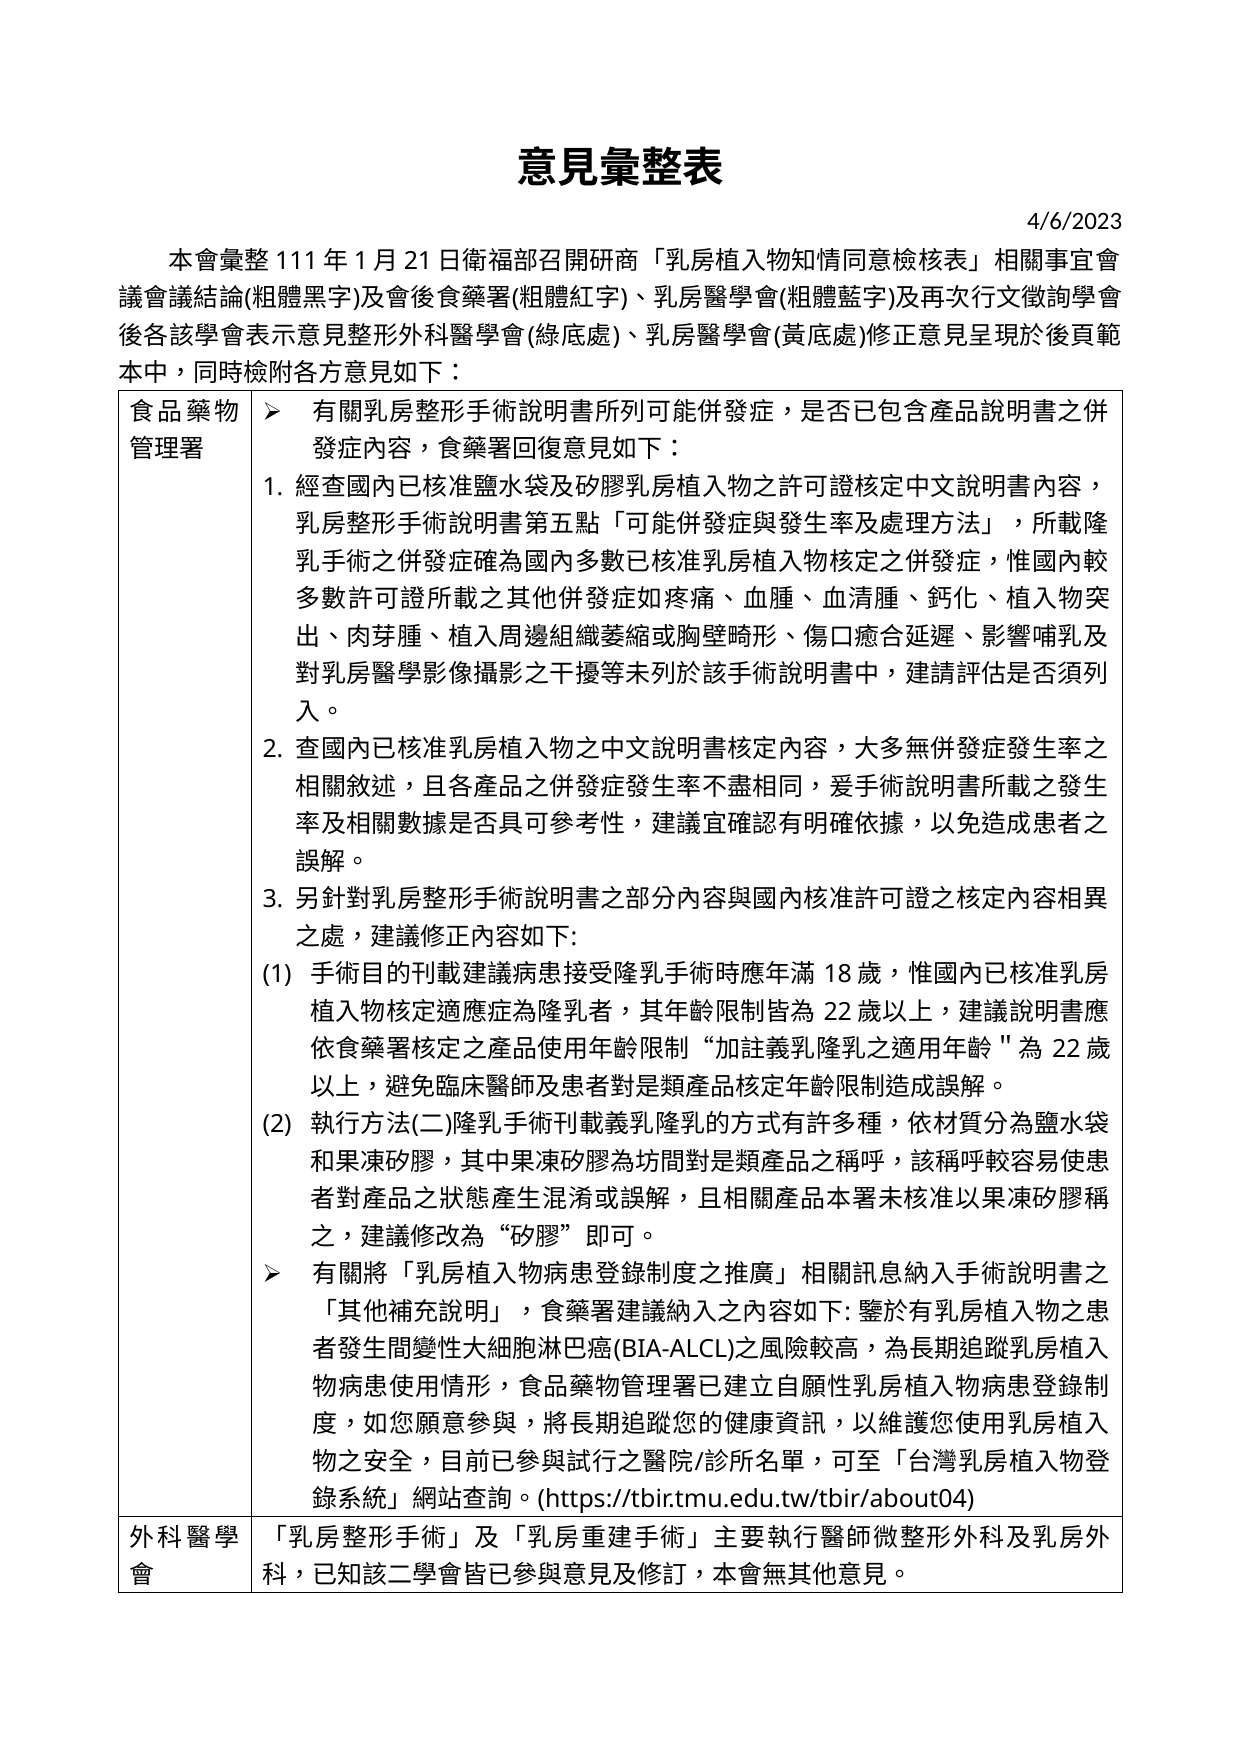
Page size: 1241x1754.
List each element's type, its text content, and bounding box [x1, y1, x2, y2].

table_header 食品藥物管理署 [119, 391, 251, 1516]
text 意見彙整表 [118, 127, 1122, 202]
text 本會彙整111年1月21日衛福部召開研商「乳房植入物知情同意檢核表」相關事宜會議會議結論(粗體黑字)及會後食藥署(粗體紅字)、乳房醫學會(粗體藍字)及再次行文徵詢學會後各該學會表示意見整形外科醫學會(綠底處)、乳房醫學會(黃底處)修正意見呈現於後頁範本中，同時檢附各方意見如下： [118, 239, 1122, 389]
table_header 有關乳房整形手術說明書所列可能併發症，是否已包含產品說明書之併發症內容，食藥署回復意見如下： 經查國內已核准鹽水袋及矽膠乳房植入物之許可證核定中文說明書內容，乳房整形手術說明書第五點「可能併發症與發生率及處理方法」，所載隆乳手術之併發症確為國內多數已核准乳房植入物核定之併發症，惟國內較多數許可證所載之其他併發症如疼痛、血腫、血清腫、鈣化、植入物突出、肉芽腫、植入周邊組織萎縮或胸壁畸形、傷口癒合延遲、影響哺乳及對乳房醫學影像攝影之干擾等未列於該手術說明書中，建請評估是否須列入。 查國內已核准乳房植入物之中文說明書核定內容，大多無併發症發生率之相關敘述，且各產品之併發症發生率不盡相同，爰手術說明書所載之發生率及相關數據是否具可參考性，建議宜確認有明確依據，以免造成患者之誤解。 另針對乳房整形手術說明書之部分內容與國內核准許可證之核定內容相異之處，建議修正內容如下: 手術目的刊載建議病患接受隆乳手術時應年滿18歲，惟國內已核准乳房植入物核定適應症為隆乳者，其年齡限制皆為22歲以上，建議說明書應依食藥署核定之產品使用年齡限制“加註義乳隆乳之適用年齡＂為22歲以上，避免臨床醫師及患者對是類產品核定年齡限制造成誤解。 執行方法(二)隆乳手術刊載義乳隆乳的方式有許多種，依材質分為鹽水袋和果凍矽膠，其中果凍矽膠為坊間對是類產品之稱呼，該稱呼較容易使患者對產品之狀態產生混淆或誤解，且相關產品本署未核准以果凍矽膠稱之，建議修改為“矽膠”即可。 有關將「乳房植入物病患登錄制度之推廣」相關訊息納入手術說明書之「其他補充說明」，食藥署建議納入之內容如下: 鑒於有乳房植入物之患者發生間變性大細胞淋巴癌(BIA-ALCL)之風險較高，為長期追蹤乳房植入物病患使用情形，食品藥物管理署已建立自願性乳房植入物病患登錄制度，如您願意參與，將長期追蹤您的健康資訊，以維護您使用乳房植入物之安全，目前已參與試行之醫院/診所名單，可至「台灣乳房植入物登錄系統」網站查詢。(https://tbir.tmu.edu.tw/tbir/about04) [252, 391, 1122, 1516]
text 4/6/2023 [118, 202, 1122, 239]
table_cell 外科醫學會 [119, 1517, 251, 1592]
table_cell 「乳房整形手術」及「乳房重建手術」主要執行醫師微整形外科及乳房外科，已知該二學會皆已參與意見及修訂，本會無其他意見。 [252, 1517, 1122, 1592]
